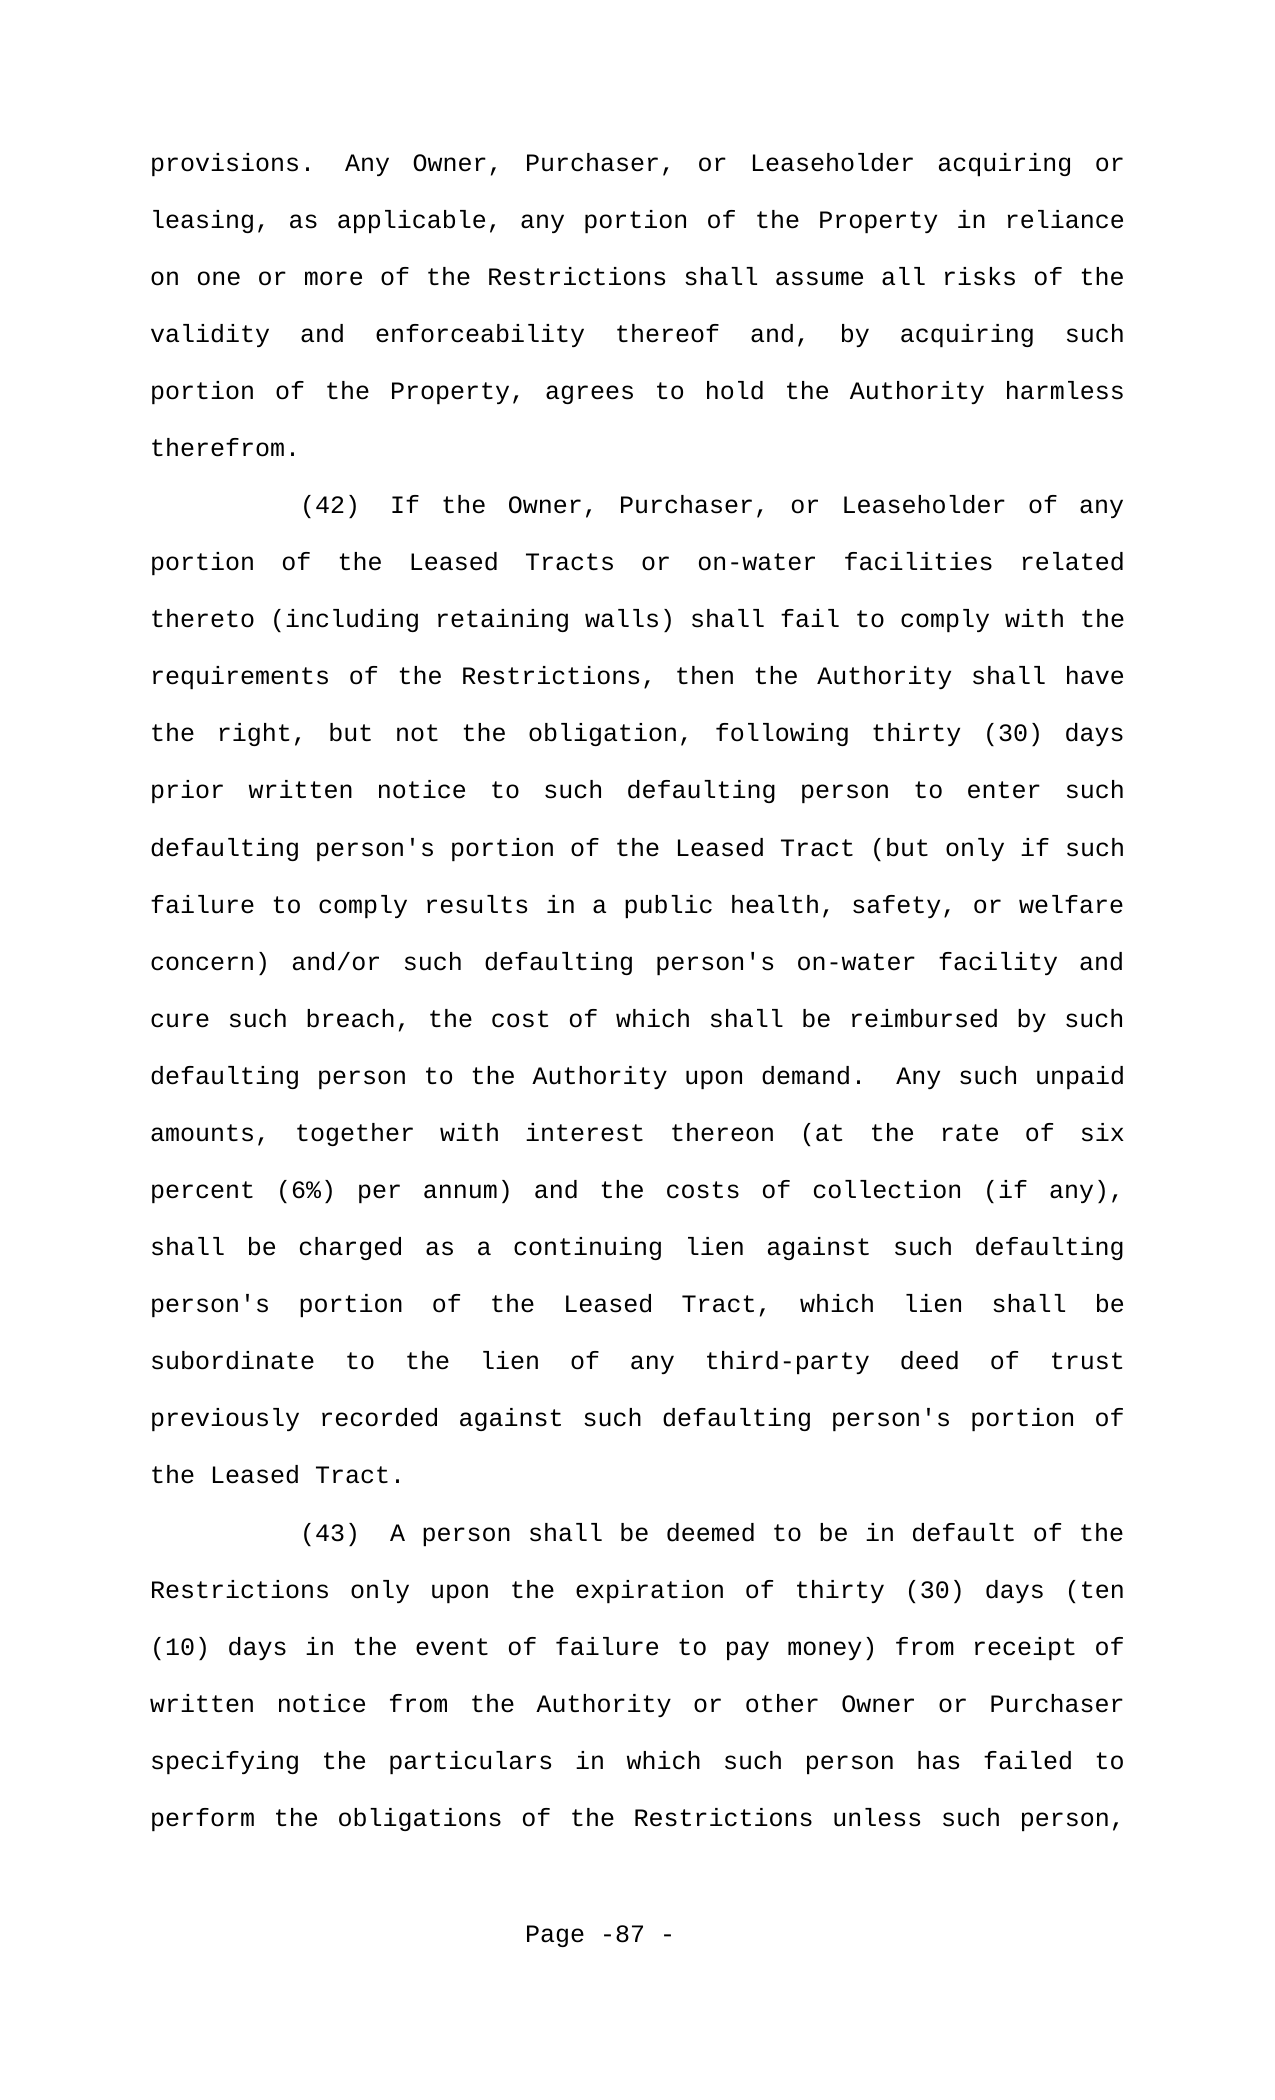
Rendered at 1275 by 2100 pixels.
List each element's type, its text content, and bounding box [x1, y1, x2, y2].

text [150, 1520, 1125, 1834]
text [150, 150, 1125, 464]
text (42) If the Owner, Purchaser, or Leaseholder of any portion of the Leased Tracts or on-water facilities related thereto (including retaining walls) shall fail to comply with the requirements of the Restrictions, then the Authority shall have the right, but not the obligation, following thirty (30) days prior written notice to such defaulting person to enter such defaulting person's portion of the Leased Tract (but only if such failure to comply results in a public health, safety, or welfare concern) and/or such defaulting person's on-water facility and cure such breach, the cost of which shall be reimbursed by such defaulting person to the Authority upon demand. Any such unpaid amounts, together with interest thereon (at the rate of six percent (6%) per annum) and the costs of collection (if any), shall be charged as a continuing lien against such defaulting person's portion of the Leased Tract, which lien shall be subordinate to the lien of any third-party deed of trust previously recorded against such defaulting person's portion of the Leased Tract. [150, 492, 1125, 1491]
